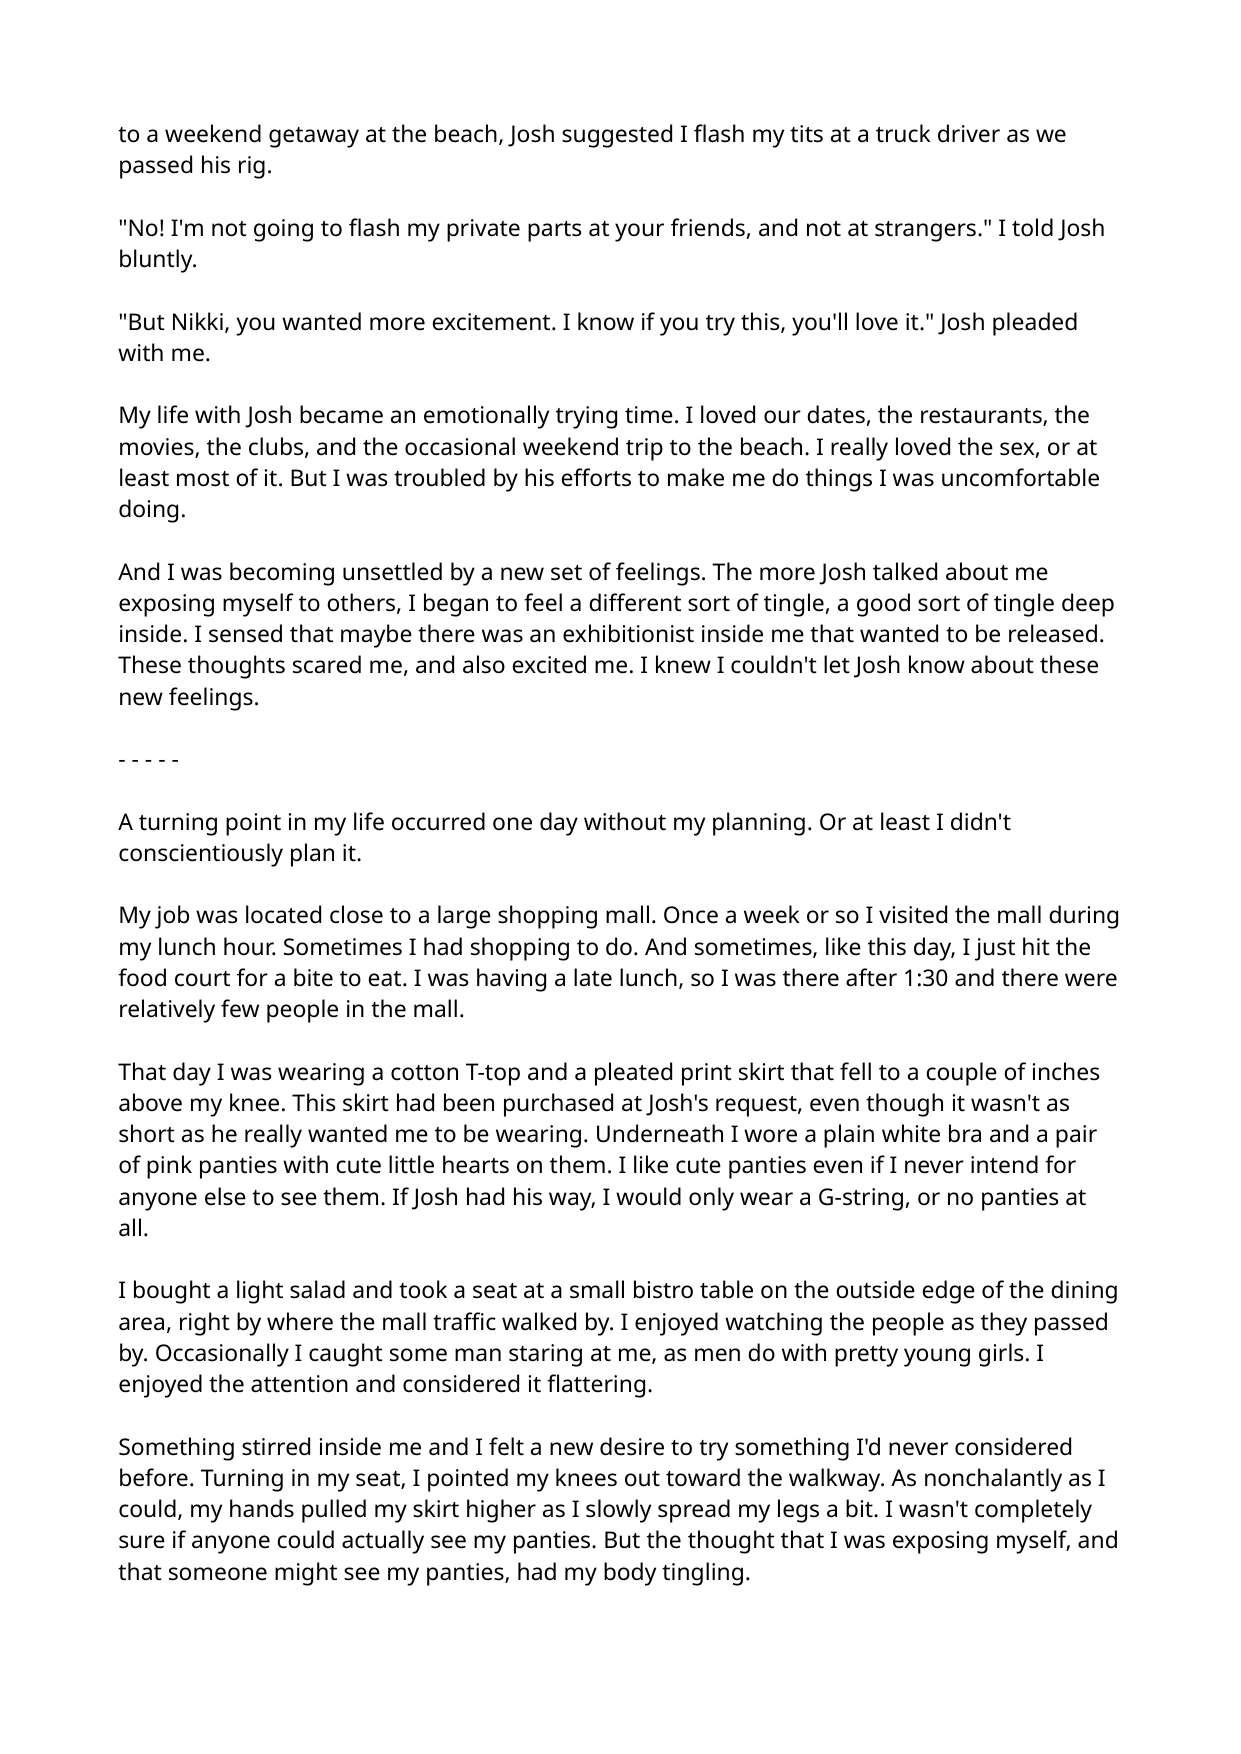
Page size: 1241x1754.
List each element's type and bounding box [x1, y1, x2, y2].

text [118, 118, 1122, 1618]
